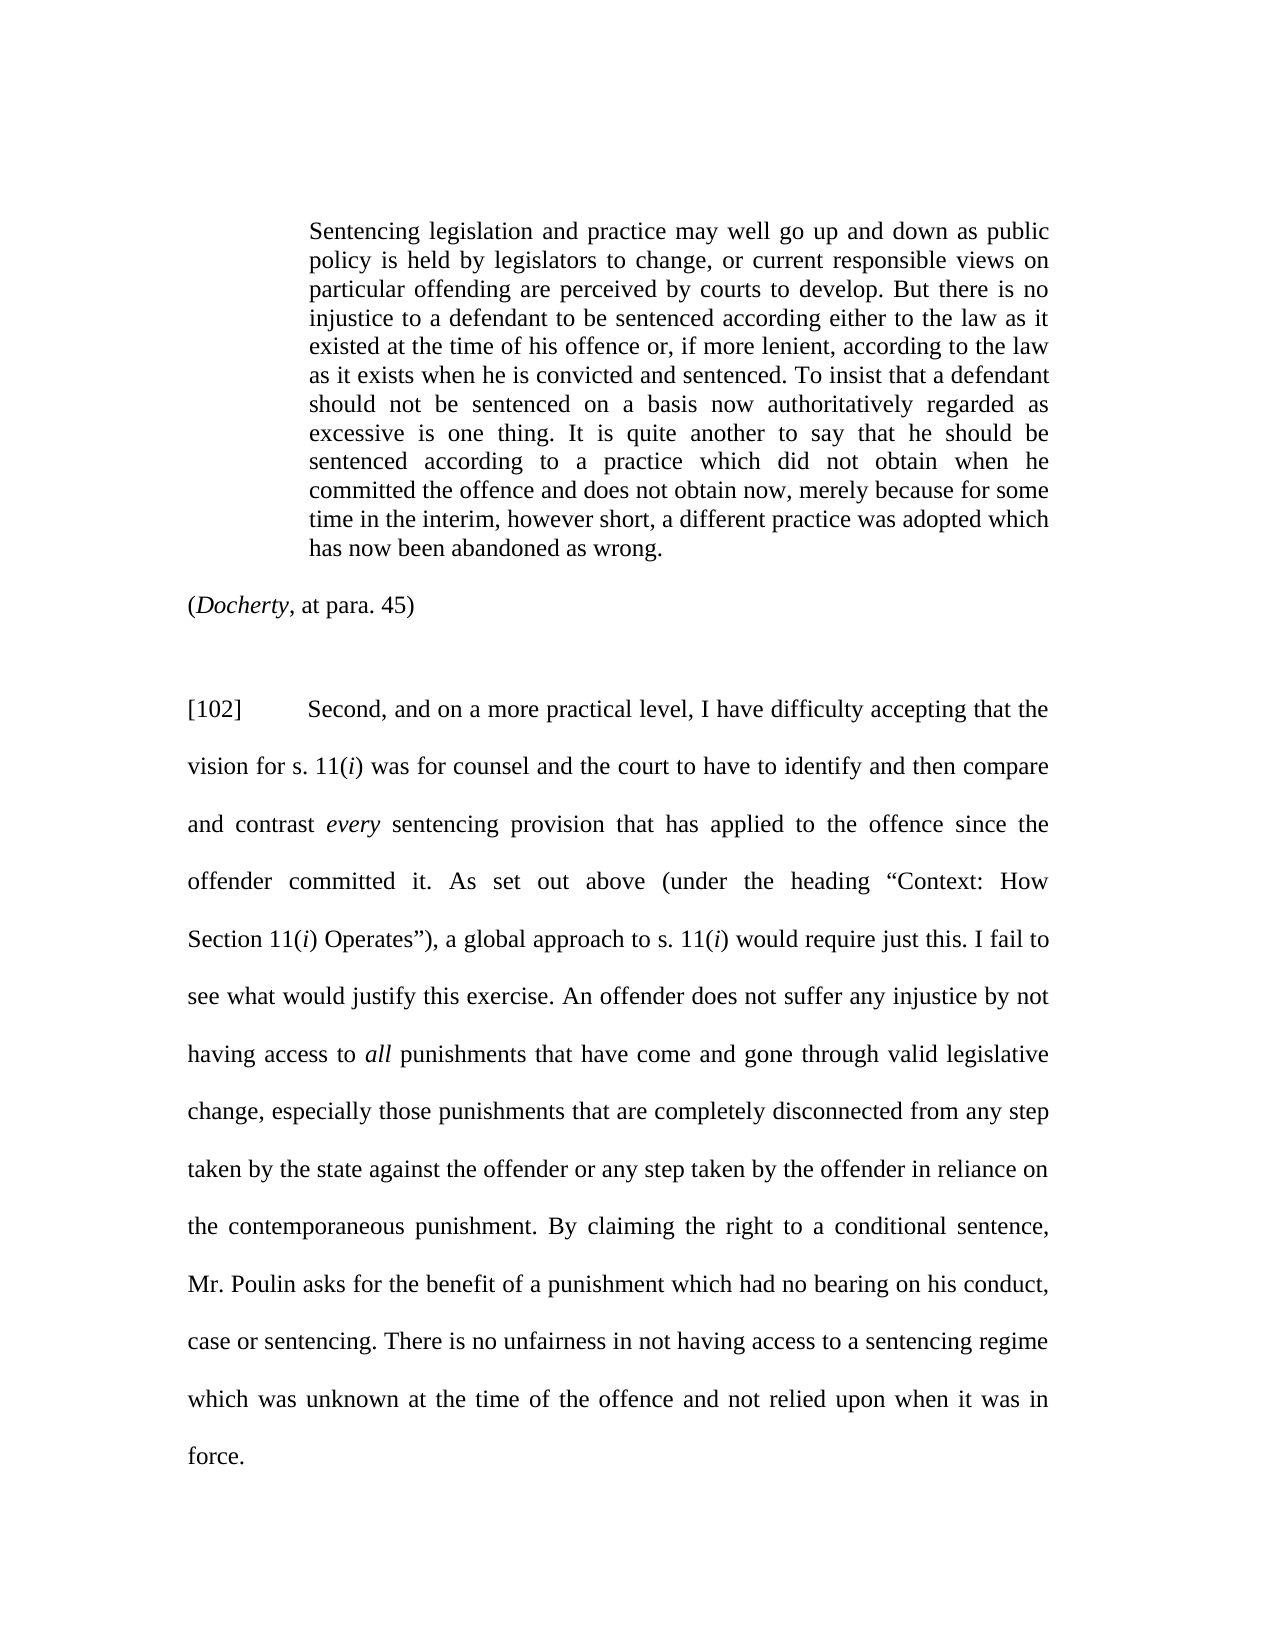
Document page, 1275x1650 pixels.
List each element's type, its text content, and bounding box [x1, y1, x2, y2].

text (Docherty, at para. 45) [187, 590, 1050, 619]
text Sentencing legislation and practice may well go up and down as public policy is held by legislators to change, or current responsible views on particular offending are perceived by courts to develop. But there is no injustice to a defendant to be sentenced according either to the law as it existed at the time of his offence or, if more lenient, according to the law as it exists when he is convicted and sentenced. To insist that a defendant should not be sentenced on a basis now authoritatively regarded as excessive is one thing. It is quite another to say that he should be sentenced according to a practice which did not obtain when he committed the offence and does not obtain now, merely because for some time in the interim, however short, a different practice was adopted which has now been abandoned as wrong. [309, 216, 1050, 561]
text Second, and on a more practical level, I have difficulty accepting that the vision for s. 11(i) was for counsel and the court to have to identify and then compare and contrast every sentencing provision that has applied to the offence since the offender committed it. As set out above (under the heading “Context: How Section 11(i) Operates”), a global approach to s. 11(i) would require just this. I fail to see what would justify this exercise. An offender does not suffer any injustice by not having access to all punishments that have come and gone through valid legislative change, especially those punishments that are completely disconnected from any step taken by the state against the offender or any step taken by the offender in reliance on the contemporaneous punishment. By claiming the right to a conditional sentence, Mr. Poulin asks for the benefit of a punishment which had no bearing on his conduct, case or sentencing. There is no unfairness in not having access to a sentencing regime which was unknown at the time of the offence and not relied upon when it was in force. [187, 694, 1050, 1470]
